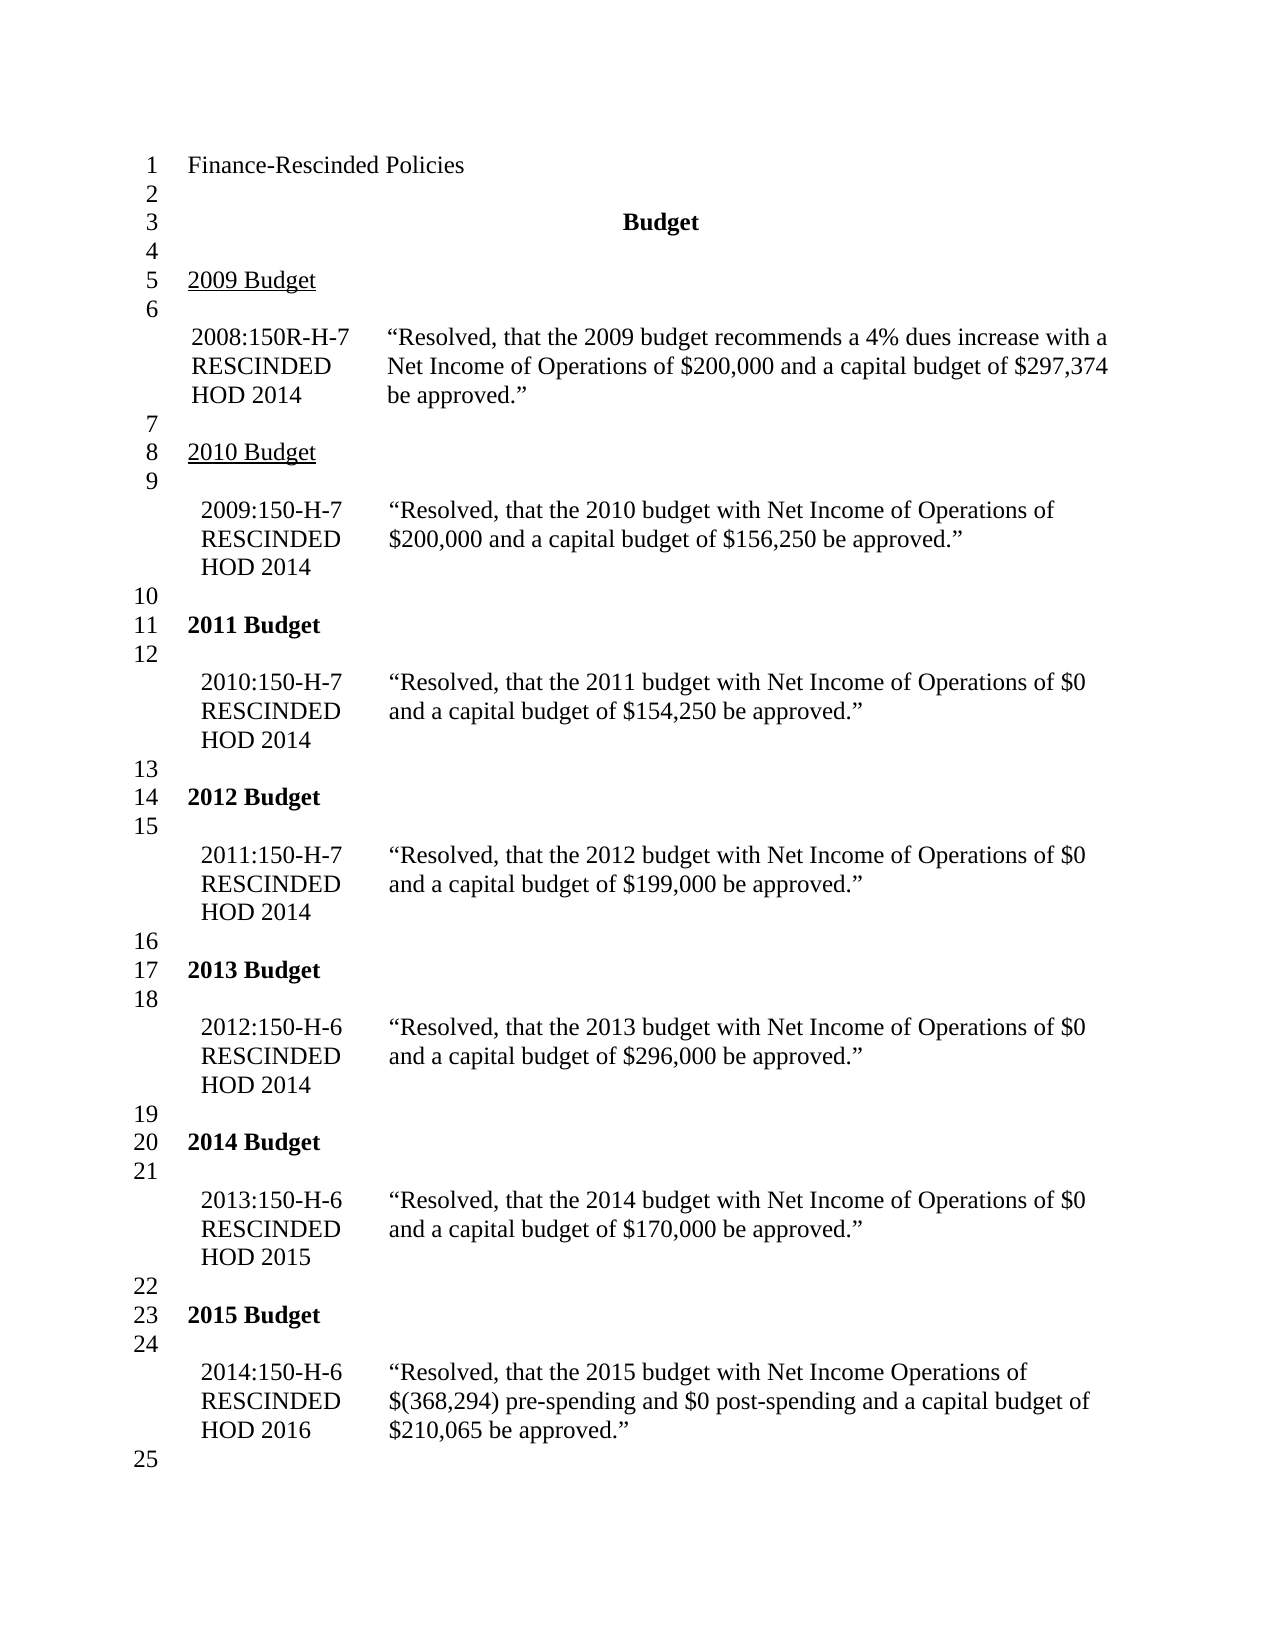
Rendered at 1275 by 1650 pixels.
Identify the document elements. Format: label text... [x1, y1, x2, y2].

table_header 2012:150-H-6 RESCINDED HOD 2014 [189, 1013, 376, 1099]
subtitle 2012 Budget [187, 782, 1134, 811]
table_header 2011:150-H-7 RESCINDED HOD 2014 [189, 840, 376, 926]
table_header 2013:150-H-6 RESCINDED HOD 2015 [189, 1185, 376, 1271]
table_header “Resolved, that the 2013 budget with Net Income of Operations of $0 and a capital budget of $296,000 be approved.” [376, 1013, 1134, 1099]
text Finance-Rescinded Policies [187, 150, 1134, 179]
table_header “Resolved, that the 2011 budget with Net Income of Operations of $0 and a capital budget of $154,250 be approved.” [376, 668, 1134, 754]
text Budget [187, 207, 1134, 236]
table_header “Resolved, that the 2012 budget with Net Income of Operations of $0 and a capital budget of $199,000 be approved.” [376, 840, 1134, 926]
subtitle 2011 Budget [187, 610, 1134, 639]
table_header “Resolved, that the 2014 budget with Net Income of Operations of $0 and a capital budget of $170,000 be approved.” [376, 1185, 1134, 1271]
table_header 2010:150-H-7 RESCINDED HOD 2014 [189, 668, 376, 754]
table_header “Resolved, that the 2010 budget with Net Income of Operations of $200,000 and a capital budget of $156,250 be approved.” [376, 495, 1134, 581]
text 2009 Budget [187, 265, 1134, 294]
subtitle 2015 Budget [187, 1300, 1134, 1329]
table_header “Resolved, that the 2015 budget with Net Income Operations of $(368,294) pre-spending and $0 post-spending and a capital budget of $210,065 be approved.” [376, 1358, 1134, 1444]
table_header “Resolved, that the 2009 budget recommends a 4% dues increase with a Net Income of Operations of $200,000 and a capital budget of $297,374 be approved.” [367, 323, 1134, 409]
text 2010 Budget [187, 437, 1134, 466]
subtitle 2013 Budget [187, 955, 1134, 984]
table_header 2014:150-H-6 RESCINDED HOD 2016 [189, 1358, 376, 1444]
table_header 2009:150-H-7 RESCINDED HOD 2014 [189, 495, 376, 581]
subtitle 2014 Budget [187, 1127, 1134, 1156]
table_header 2008:150R-H-7 RESCINDED HOD 2014 [180, 323, 367, 409]
